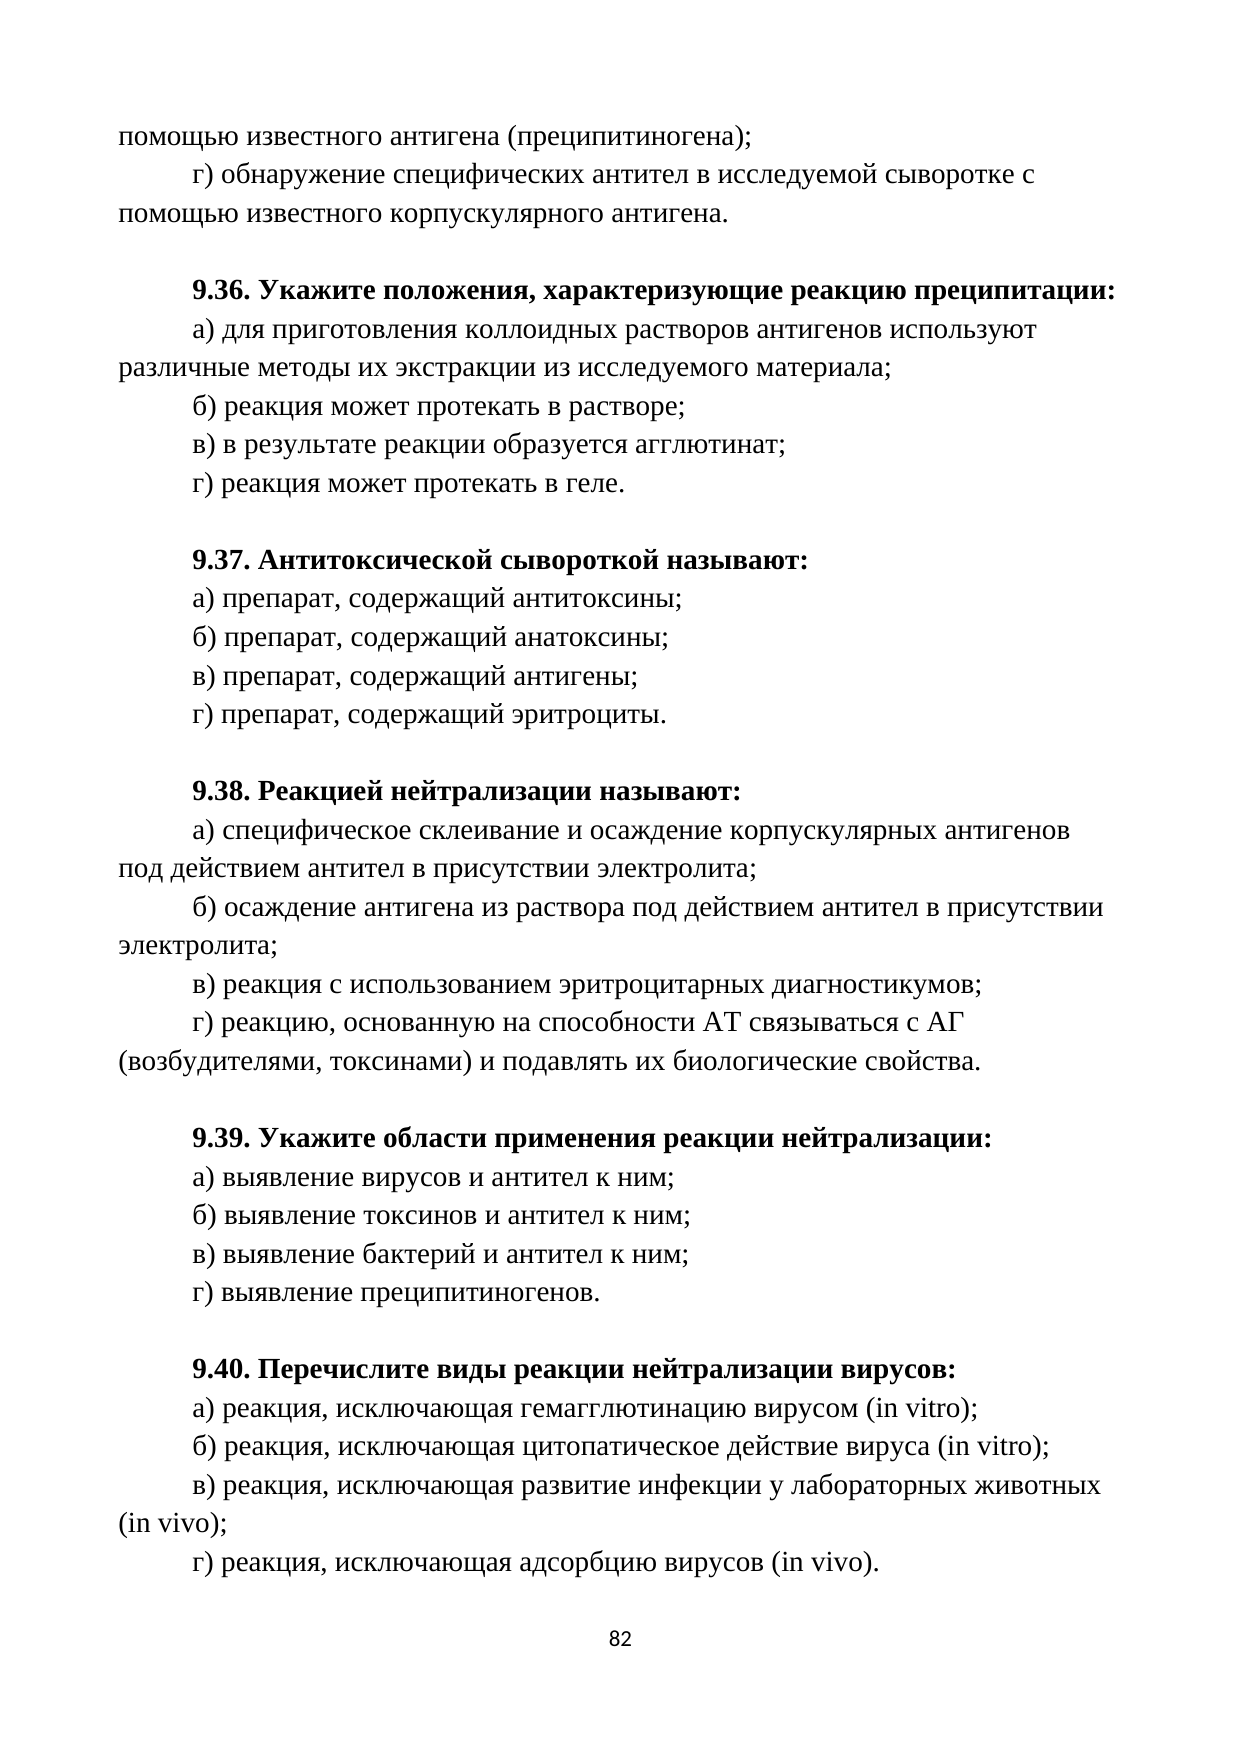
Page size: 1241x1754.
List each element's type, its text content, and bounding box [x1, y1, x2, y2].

text а) реакция, исключающая гемагглютинацию вирусом (in vitro); [118, 1390, 1122, 1423]
text в) в результате реакции образуется агглютинат; [118, 426, 1122, 460]
text б) реакция может протекать в растворе; [118, 388, 1122, 421]
text в) препарат, содержащий антигены; [118, 658, 1122, 691]
text в) реакция с использованием эритроцитарных диагностикумов; [118, 966, 1122, 999]
text а) препарат, содержащий антитоксины; [118, 581, 1122, 614]
text 9.37. Антитоксической сывороткой называют: [118, 542, 1122, 576]
text 9.40. Перечислите виды реакции нейтрализации вирусов: [118, 1351, 1122, 1385]
text г) реакция может протекать в геле. [118, 465, 1122, 498]
text г) препарат, содержащий эритроциты. [118, 696, 1122, 730]
text г) обнаружение специфических антител в исследуемой сыворотке с помощью известного корпускулярного антигена. [118, 157, 1122, 229]
text в) выявление бактерий и антител к ним; [118, 1236, 1122, 1269]
text а) выявление вирусов и антител к ним; [118, 1159, 1122, 1192]
text б) осаждение антигена из раствора под действием антител в присутствии электролита; [118, 889, 1122, 961]
text а) специфическое склеивание и осаждение корпускулярных антигенов под действием антител в присутствии электролита; [118, 812, 1122, 884]
text б) выявление токсинов и антител к ним; [118, 1197, 1122, 1231]
text г) реакцию, основанную на способности АТ связываться с АГ (возбудителями, токсинами) и подавлять их биологические свойства. [118, 1004, 1122, 1077]
text в) реакция, исключающая развитие инфекции у лабораторных животных (in vivo); [118, 1467, 1122, 1539]
text г) выявление преципитиногенов. [118, 1274, 1122, 1308]
text а) для приготовления коллоидных растворов антигенов используют различные методы их экстракции из исследуемого материала; [118, 311, 1122, 383]
text г) реакция, исключающая адсорбцию вирусов (in vivo). [118, 1544, 1122, 1578]
text 9.38. Реакцией нейтрализации называют: [118, 773, 1122, 807]
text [118, 118, 1122, 152]
text б) реакция, исключающая цитопатическое действие вируса (in vitro); [118, 1428, 1122, 1462]
text б) препарат, содержащий анатоксины; [118, 619, 1122, 653]
text 9.36. Укажите положения, характеризующие реакцию преципитации: [118, 272, 1122, 306]
text 9.39. Укажите области применения реакции нейтрализации: [118, 1120, 1122, 1154]
